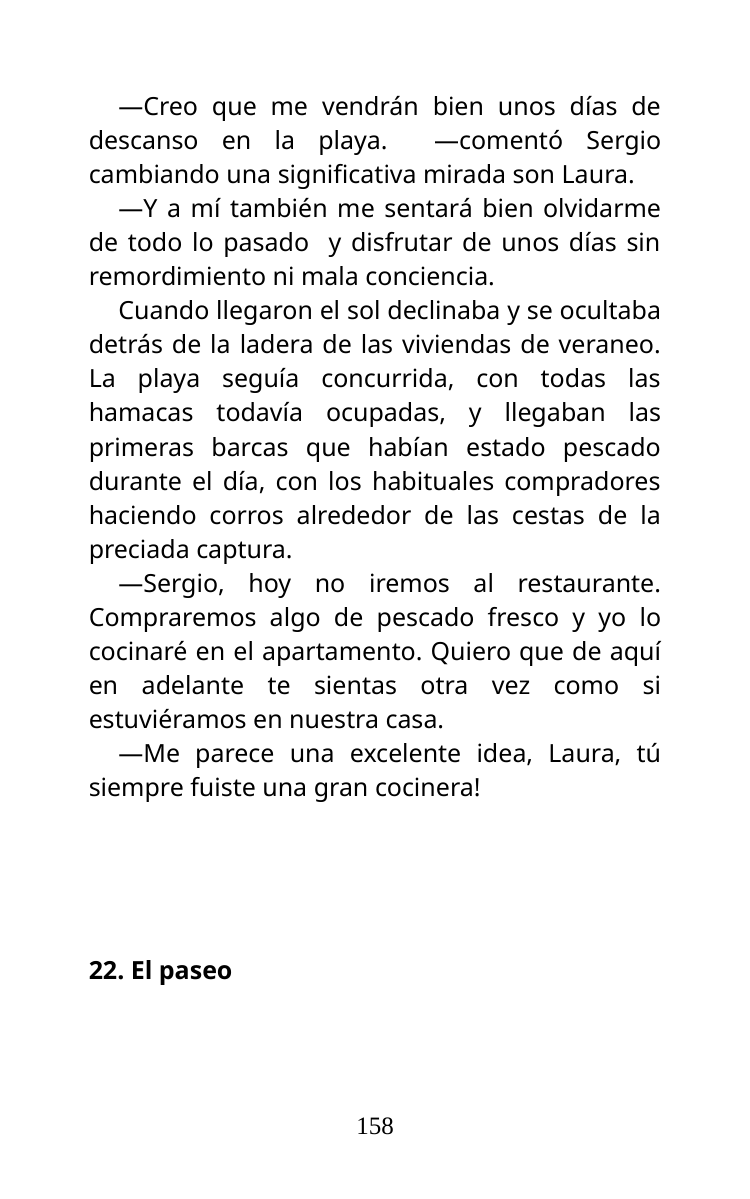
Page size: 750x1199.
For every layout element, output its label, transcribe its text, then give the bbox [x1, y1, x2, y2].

text —Me parece una excelente idea, Laura, tú siempre fuiste una gran cocinera! [88, 736, 661, 804]
text —Y a mí también me sentará bien olvidarme de todo lo pasado y disfrutar de unos días sin remordimiento ni mala conciencia. [88, 191, 661, 293]
text —Sergio, hoy no iremos al restaurante. Compraremos algo de pescado fresco y yo lo cocinaré en el apartamento. Quiero que de aquí en adelante te sientas otra vez como si estuviéramos en nuestra casa. [88, 565, 661, 736]
text —Creo que me vendrán bien unos días de descanso en la playa. —comentó Sergio cambiando una significativa mirada son Laura. [88, 88, 661, 191]
subtitle 22. El paseo [88, 953, 661, 987]
text Cuando llegaron el sol declinaba y se ocultaba detrás de la ladera de las viviendas de veraneo. La playa seguía concurrida, con todas las hamacas todavía ocupadas, y llegaban las primeras barcas que habían estado pescado durante el día, con los habituales compradores haciendo corros alrededor de las cestas de la preciada captura. [88, 293, 661, 565]
